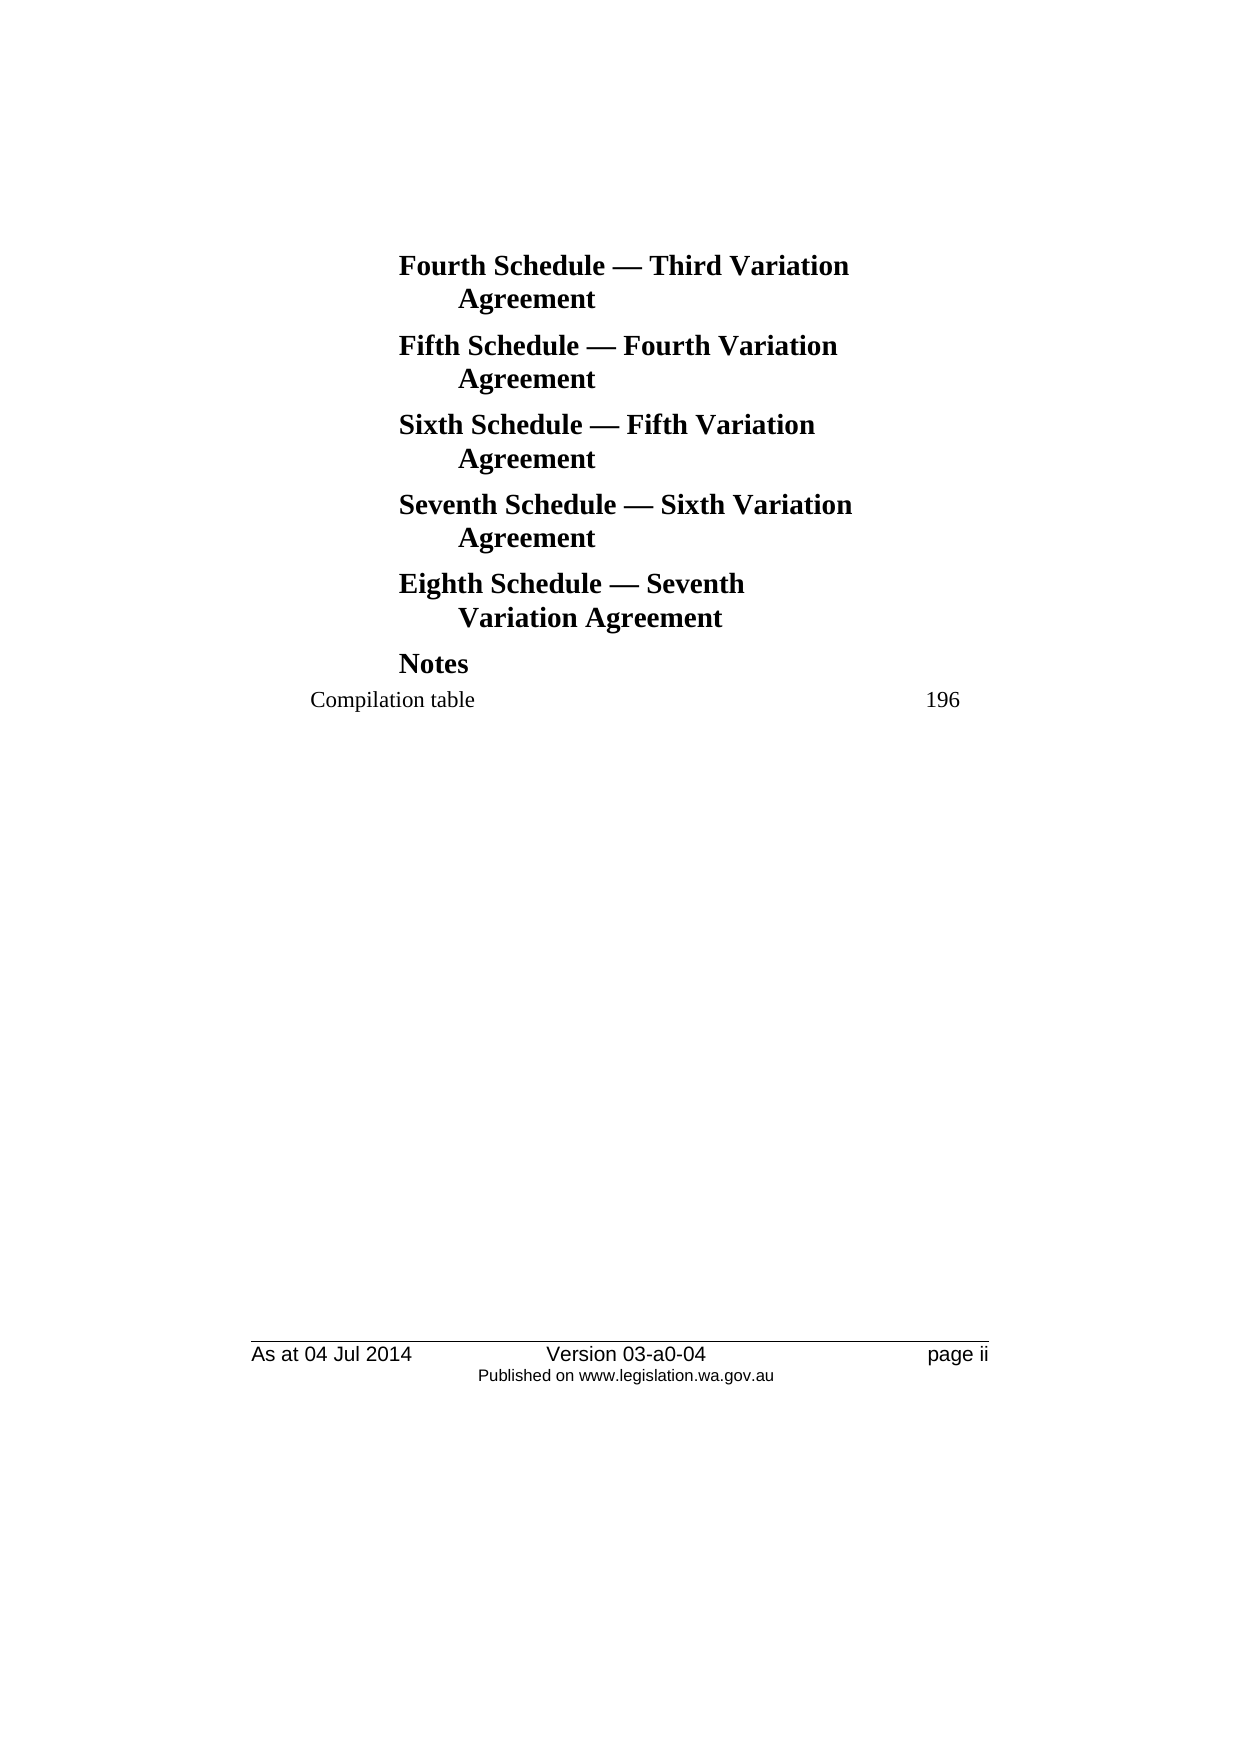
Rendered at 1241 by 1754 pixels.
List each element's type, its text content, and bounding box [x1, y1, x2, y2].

text Seventh Schedule — Sixth Variation Agreement [399, 487, 871, 554]
text Eighth Schedule — Seventh Variation Agreement [399, 566, 871, 633]
text Fifth Schedule — Fourth Variation Agreement [399, 328, 871, 395]
text Notes [399, 646, 871, 679]
text Fourth Schedule — Third Variation Agreement [399, 248, 871, 315]
text Compilation table 196 [310, 686, 871, 712]
text Sixth Schedule — Fifth Variation Agreement [399, 407, 871, 474]
